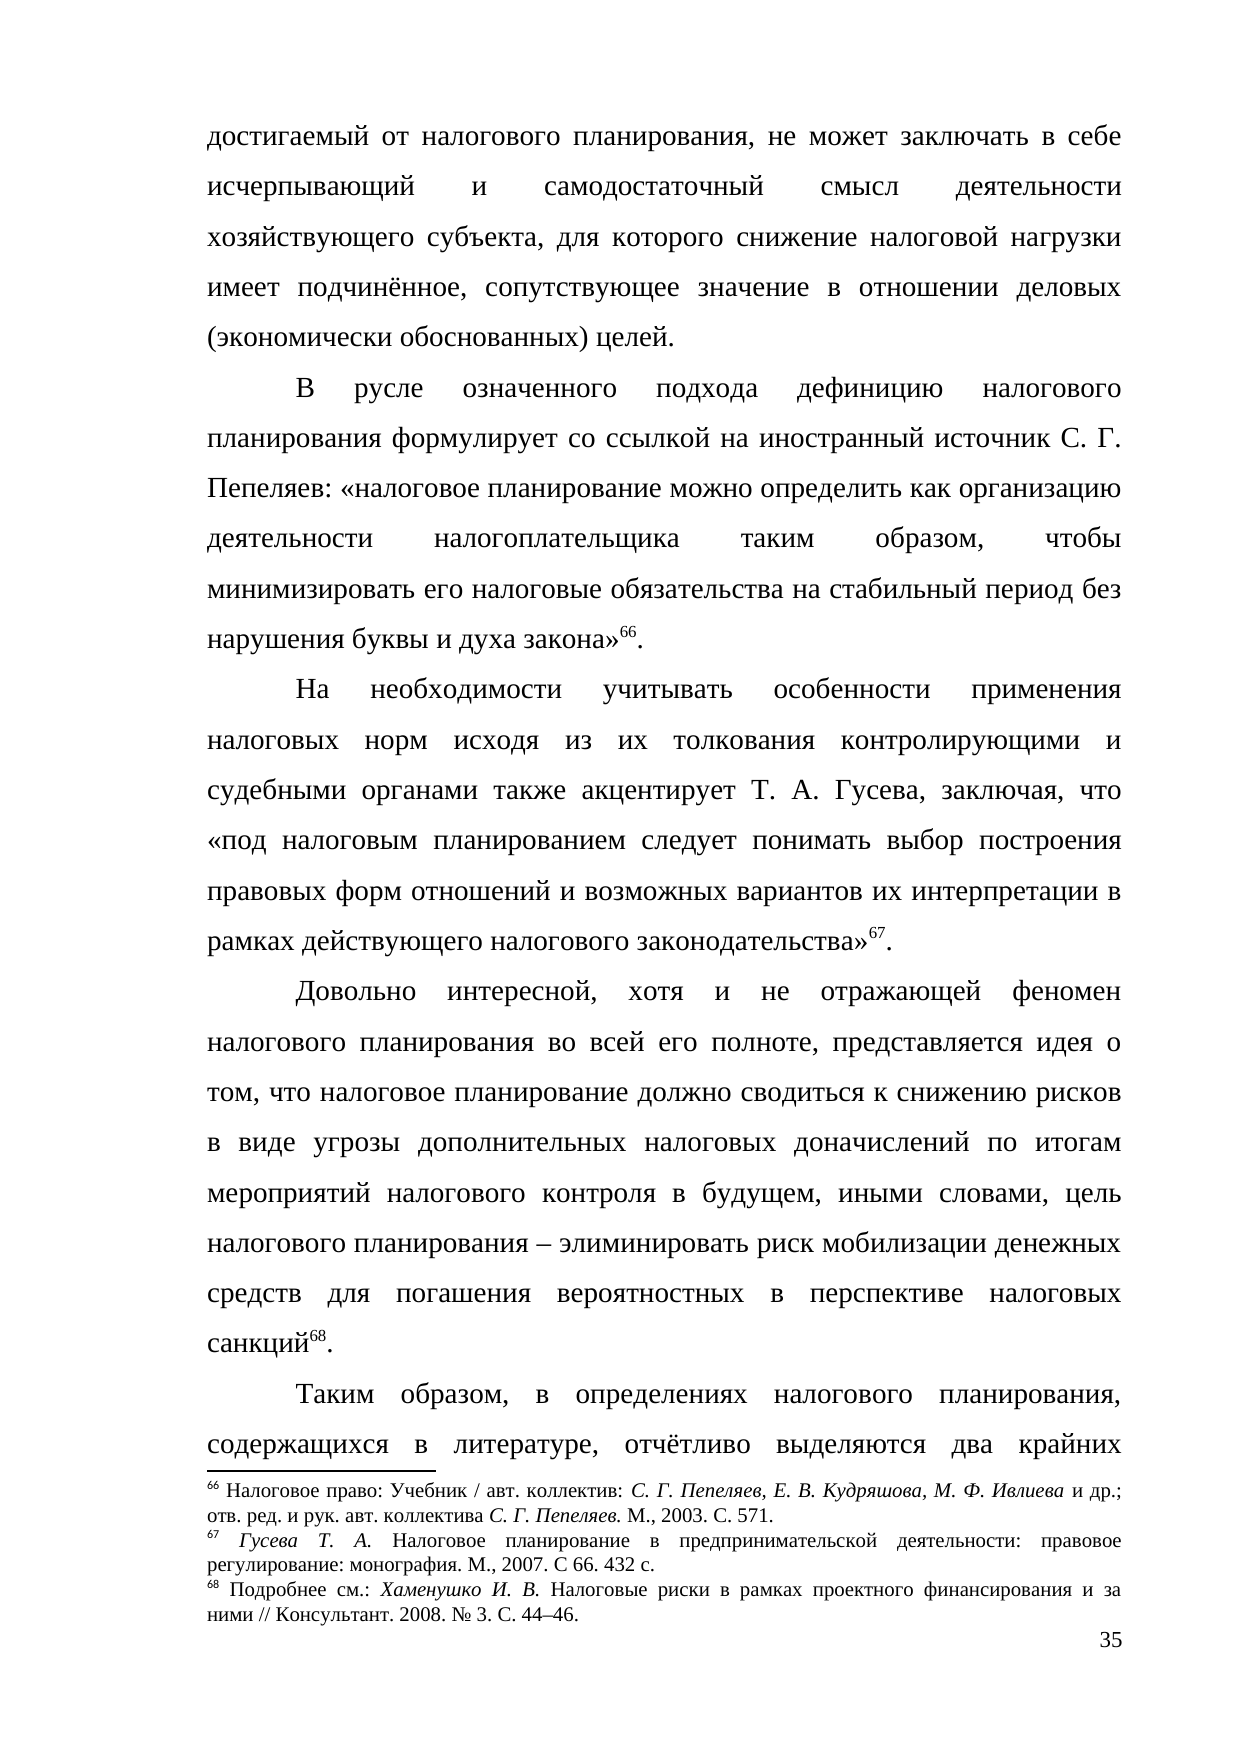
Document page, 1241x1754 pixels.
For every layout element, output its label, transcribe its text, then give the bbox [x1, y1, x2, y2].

text В русле означенного подхода дефиницию налогового планирования формулирует со ссылкой на иностранный источник С. Г. Пепеляев: «налоговое планирование можно определить как организацию деятельности налогоплательщика таким образом, чтобы минимизировать его налоговые обязательства на стабильный период без нарушения буквы и духа закона». [207, 370, 1122, 655]
text На необходимости учитывать особенности применения налоговых норм исходя из их толкования контролирующими и судебными органами также акцентирует Т. А. Гусева, заключая, что «под налоговым планированием следует понимать выбор построения правовых форм отношений и возможных вариантов их интерпретации в рамках действующего налогового законодательства». [207, 672, 1122, 957]
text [207, 1376, 1122, 1460]
text Довольно интересной, хотя и не отражающей феномен налогового планирования во всей его полноте, представляется идея о том, что налоговое планирование должно сводиться к снижению рисков в виде угрозы дополнительных налоговых доначислений по итогам мероприятий налогового контроля в будущем, иными словами, цель налогового планирования – элиминировать риск мобилизации денежных средств для погашения вероятностных в перспективе налоговых санкций. [207, 973, 1122, 1359]
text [207, 118, 1122, 353]
